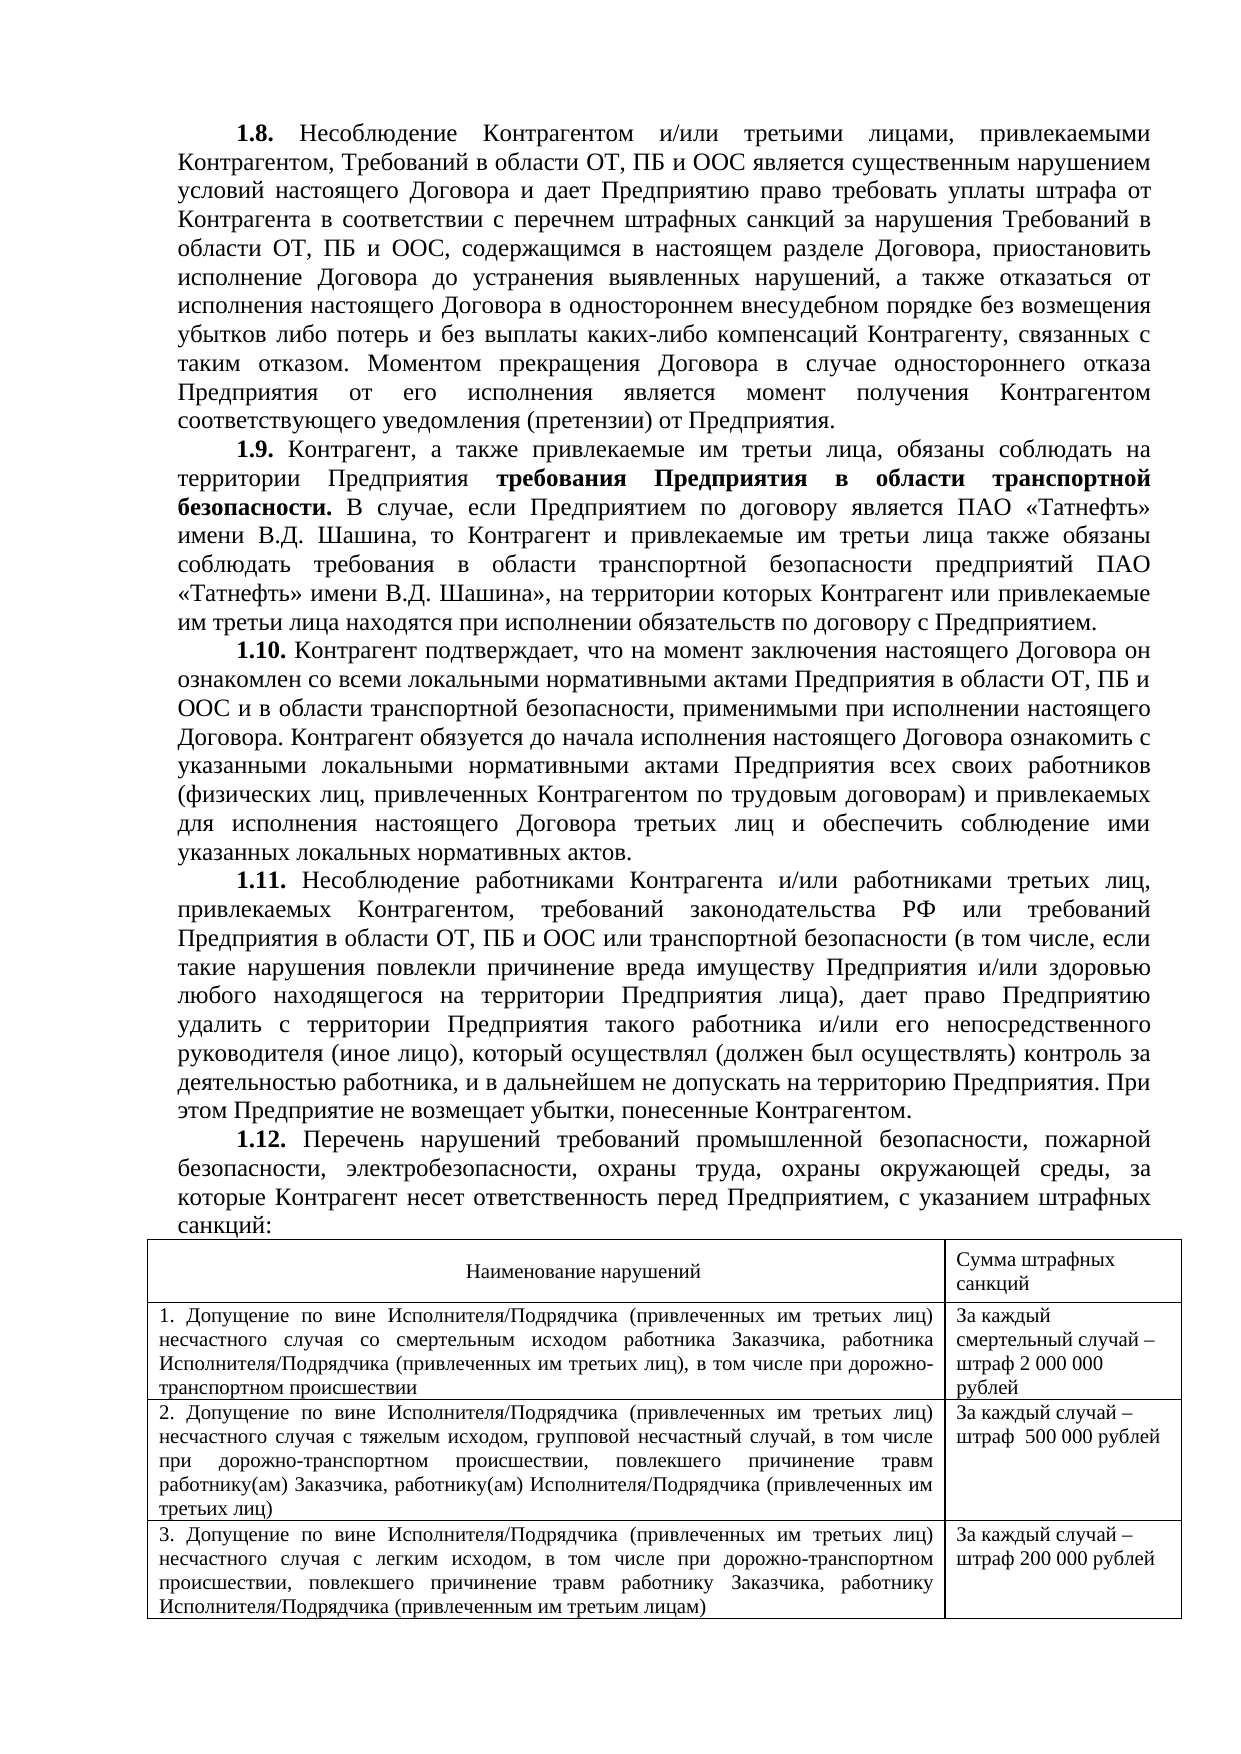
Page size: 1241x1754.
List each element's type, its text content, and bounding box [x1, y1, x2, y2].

table_header Наименование нарушений [148, 1240, 944, 1302]
table_cell 1. Допущение по вине Исполнителя/Подрядчика (привлеченных им третьих лиц) несчастного случая со смертельным исходом работника Заказчика, работника Исполнителя/Подрядчика (привлеченных им третьих лиц), в том числе при дорожно-транспортном происшествии [148, 1303, 944, 1399]
table_cell 3. Допущение по вине Исполнителя/Подрядчика (привлеченных им третьих лиц) несчастного случая с легким исходом, в том числе при дорожно-транспортном происшествии, повлекшего причинение травм работнику Заказчика, работнику Исполнителя/Подрядчика (привлеченным им третьим лицам) [148, 1521, 944, 1618]
table_header Сумма штрафных санкций [946, 1240, 1181, 1302]
text 1.11. Несоблюдение работниками Контрагента и/или работниками третьих лиц, привлекаемых Контрагентом, требований законодательства РФ или требований Предприятия в области ОТ, ПБ и ООС или транспортной безопасности (в том числе, если такие нарушения повлекли причинение вреда имуществу Предприятия и/или здоровью любого находящегося на территории Предприятия лица), дает право Предприятию удалить с территории Предприятия такого работника и/или его непосредственного руководителя (иное лицо), который осуществлял (должен был осуществлять) контроль за деятельностью работника, и в дальнейшем не допускать на территорию Предприятия. При этом Предприятие не возмещает убытки, понесенные Контрагентом. [177, 866, 1152, 1124]
table_cell За каждый смертельный случай – штраф 2 000 000 рублей [946, 1303, 1181, 1399]
text 1.10. Контрагент подтверждает, что на момент заключения настоящего Договора он ознакомлен со всеми локальными нормативными актами Предприятия в области ОТ, ПБ и ООС и в области транспортной безопасности, применимыми при исполнении настоящего Договора. Контрагент обязуется до начала исполнения настоящего Договора ознакомить с указанными локальными нормативными актами Предприятия всех своих работников (физических лиц, привлеченных Контрагентом по трудовым договорам) и привлекаемых для исполнения настоящего Договора третьих лиц и обеспечить соблюдение ими указанных локальных нормативных актов. [177, 636, 1152, 866]
table_cell 2. Допущение по вине Исполнителя/Подрядчика (привлеченных им третьих лиц) несчастного случая с тяжелым исходом, групповой несчастный случай, в том числе при дорожно-транспортном происшествии, повлекшего причинение травм работнику(ам) Заказчика, работнику(ам) Исполнителя/Подрядчика (привлеченных им третьих лиц) [148, 1400, 944, 1520]
table_cell За каждый случай – штраф 200 000 рублей [946, 1521, 1181, 1618]
text 1.12. Перечень нарушений требований промышленной безопасности, пожарной безопасности, электробезопасности, охраны труда, охраны окружающей среды, за которые Контрагент несет ответственность перед Предприятием, с указанием штрафных санкций: [177, 1124, 1152, 1239]
table_cell За каждый случай – штраф 500 000 рублей [946, 1400, 1181, 1520]
text 1.8. Несоблюдение Контрагентом и/или третьими лицами, привлекаемыми Контрагентом, Требований в области ОТ, ПБ и ООС является существенным нарушением условий настоящего Договора и дает Предприятию право требовать уплаты штрафа от Контрагента в соответствии с перечнем штрафных санкций за нарушения Требований в области ОТ, ПБ и ООС, содержащимся в настоящем разделе Договора, приостановить исполнение Договора до устранения выявленных нарушений, а также отказаться от исполнения настоящего Договора в одностороннем внесудебном порядке без возмещения убытков либо потерь и без выплаты каких-либо компенсаций Контрагенту, связанных с таким отказом. Моментом прекращения Договора в случае одностороннего отказа Предприятия от его исполнения является момент получения Контрагентом соответствующего уведомления (претензии) от Предприятия. [177, 118, 1152, 434]
text 1.9. Контрагент, а также привлекаемые им третьи лица, обязаны соблюдать на территории Предприятия требования Предприятия в области транспортной безопасности. В случае, если Предприятием по договору является ПАО «Татнефть» имени В.Д. Шашина, то Контрагент и привлекаемые им третьи лица также обязаны соблюдать требования в области транспортной безопасности предприятий ПАО «Татнефть» имени В.Д. Шашина», на территории которых Контрагент или привлекаемые им третьи лица находятся при исполнении обязательств по договору с Предприятием. [177, 434, 1152, 636]
